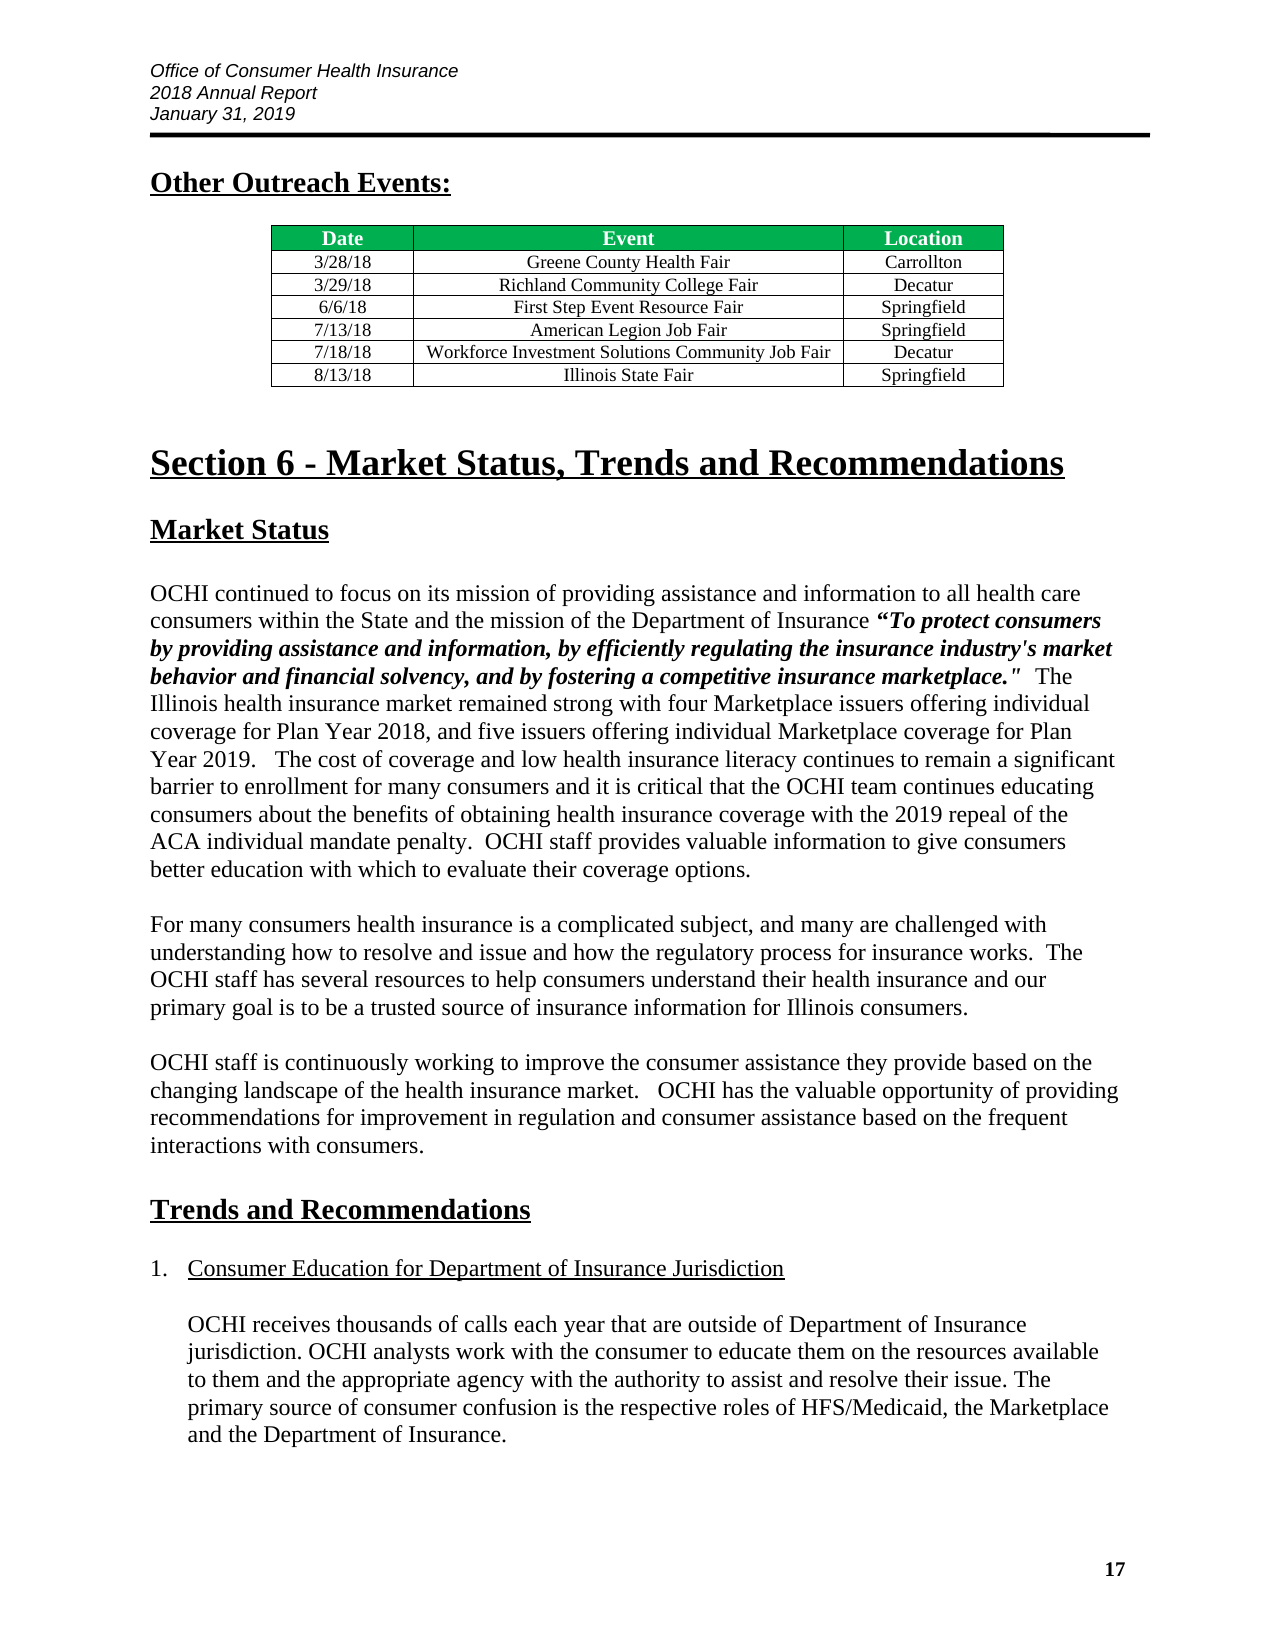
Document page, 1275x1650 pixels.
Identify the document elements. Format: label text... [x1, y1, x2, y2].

table_cell 8/13/18 [272, 364, 413, 386]
table_cell Carrollton [844, 251, 1003, 272]
table_header Location [844, 226, 1003, 250]
table_cell Richland Community College Fair [414, 274, 843, 295]
table_cell 7/18/18 [272, 341, 413, 363]
text Section 6 - Market Status, Trends and Recommendations [150, 440, 1125, 483]
table_cell Illinois State Fair [414, 364, 843, 386]
table_header Date [272, 226, 413, 250]
table_cell 7/13/18 [272, 319, 413, 340]
table_header Event [414, 226, 843, 250]
text For many consumers health insurance is a complicated subject, and many are challenged with understanding how to resolve and issue and how the regulatory process for insurance works. The OCHI staff has several resources to help consumers understand their health insurance and our primary goal is to be a trusted source of insurance information for Illinois consumers. [150, 910, 1125, 1021]
table_cell Greene County Health Fair [414, 251, 843, 272]
text Other Outreach Events: [150, 165, 1125, 199]
text OCHI receives thousands of calls each year that are outside of Department of Insurance jurisdiction. OCHI analysts work with the consumer to educate them on the resources available to them and the appropriate agency with the authority to assist and resolve their issue. The primary source of consumer confusion is the respective roles of HFS/Medicaid, the Marketplace and the Department of Insurance. [187, 1310, 1125, 1448]
table_cell American Legion Job Fair [414, 319, 843, 340]
table_cell Decatur [844, 341, 1003, 363]
table_cell 6/6/18 [272, 296, 413, 318]
table_cell Springfield [844, 319, 1003, 340]
table_cell Decatur [844, 274, 1003, 295]
table_cell Springfield [844, 364, 1003, 386]
list Consumer Education for Department of Insurance Jurisdiction [150, 1254, 1125, 1282]
table_cell First Step Event Resource Fair [414, 296, 843, 318]
text OCHI continued to focus on its mission of providing assistance and information to all health care consumers within the State and the mission of the Department of Insurance “To protect consumers by providing assistance and information, by efficiently regulating the insurance industry's market behavior and financial solvency, and by fostering a competitive insurance marketplace." The Illinois health insurance market remained strong with four Marketplace issuers offering individual coverage for Plan Year 2018, and five issuers offering individual Marketplace coverage for Plan Year 2019. The cost of coverage and low health insurance literacy continues to remain a significant barrier to enrollment for many consumers and it is critical that the OCHI team continues educating consumers about the benefits of obtaining health insurance coverage with the 2019 repeal of the ACA individual mandate penalty. OCHI staff provides valuable information to give consumers better education with which to evaluate their coverage options. [150, 579, 1125, 883]
table_cell Springfield [844, 296, 1003, 318]
text OCHI staff is continuously working to improve the consumer assistance they provide based on the changing landscape of the health insurance market. OCHI has the valuable opportunity of providing recommendations for improvement in regulation and consumer assistance based on the frequent interactions with consumers. [150, 1048, 1125, 1159]
text Trends and Recommendations [150, 1192, 1125, 1226]
table_cell 3/29/18 [272, 274, 413, 295]
table_cell Workforce Investment Solutions Community Job Fair [414, 341, 843, 363]
text Market Status [150, 512, 1125, 545]
table_cell 3/28/18 [272, 251, 413, 272]
